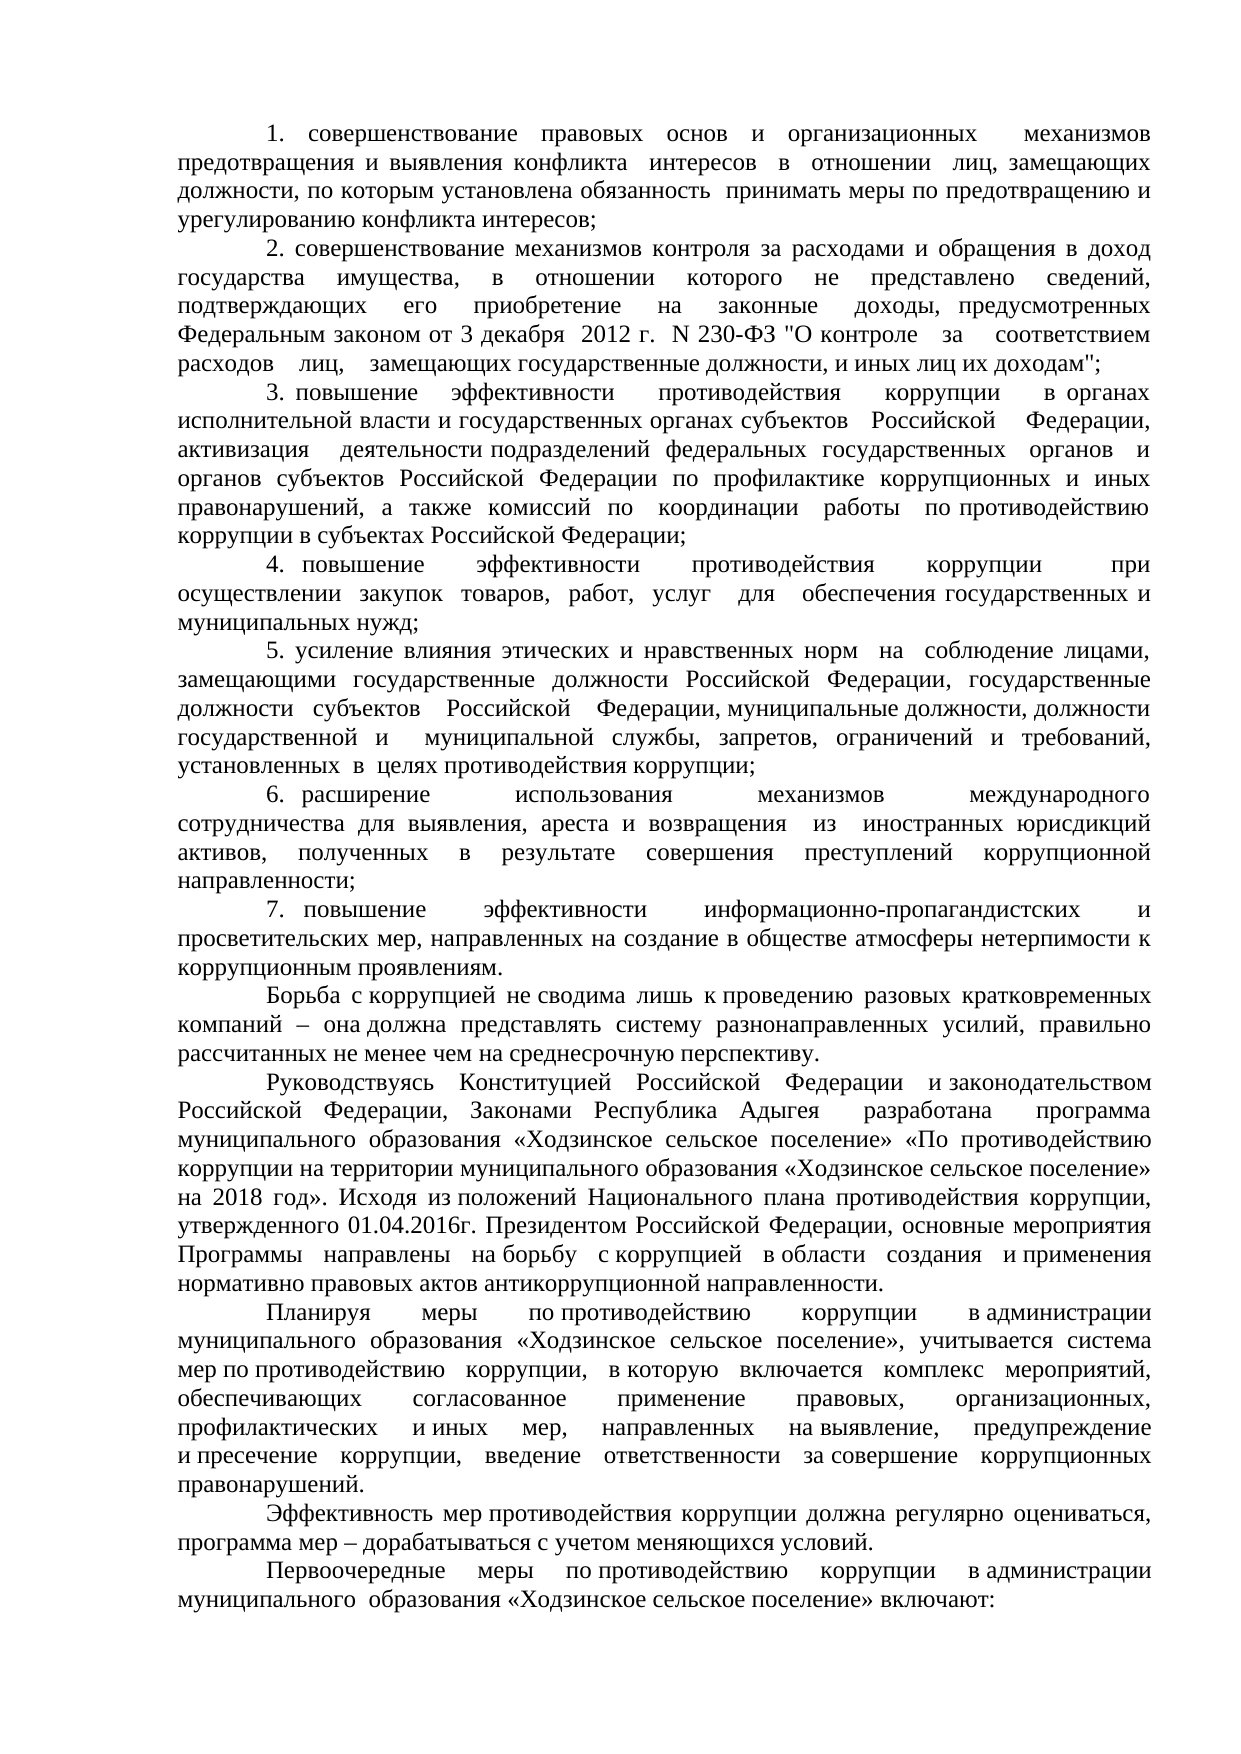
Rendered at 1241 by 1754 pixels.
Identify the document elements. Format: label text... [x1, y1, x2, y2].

text 7. повышение эффективности информационно-пропагандистских и просветительских мер, направленных на создание в обществе атмосферы нетерпимости к коррупционным проявлениям. [177, 894, 1152, 981]
text 1. совершенствование правовых основ и организационных механизмов предотвращения и выявления конфликта интересов в отношении лиц, замещающих должности, по которым установлена обязанность принимать меры по предотвращению и урегулированию конфликта интересов; [177, 118, 1152, 233]
text Борьба с коррупцией не сводима лишь к проведению разовых кратковременных компаний – она должна представлять систему разнонаправленных усилий, правильно рассчитанных не менее чем на среднесрочную перспективу. [177, 981, 1152, 1067]
text 5. усиление влияния этических и нравственных норм на соблюдение лицами, замещающими государственные должности Российской Федерации, государственные должности субъектов Российской Федерации, муниципальные должности, должности государственной и муниципальной службы, запретов, ограничений и требований, установленных в целях противодействия коррупции; [177, 636, 1152, 779]
text Планируя меры по противодействию коррупции в администрации муниципального образования «Ходзинское сельское поселение», учитывается система мер по противодействию коррупции, в которую включается комплекс мероприятий, обеспечивающих согласованное применение правовых, организационных, профилактических и иных мер, направленных на выявление, предупреждение и пресечение коррупции, введение ответственности за совершение коррупционных правонарушений. [177, 1297, 1152, 1498]
text Руководствуясь Конституцией Российской Федерации и законодательством Российской Федерации, Законами Республика Адыгея разработана программа муниципального образования «Ходзинское сельское поселение» «По противодействию коррупции на территории муниципального образования «Ходзинское сельское поселение» на 2018 год». Исходя из положений Национального плана противодействия коррупции, утвержденного 01.04.2016г. Президентом Российской Федерации, основные мероприятия Программы направлены на борьбу с коррупцией в области создания и применения нормативно правовых актов антикоррупционной направленности. [177, 1067, 1152, 1297]
text Эффективность мер противодействия коррупции должна регулярно оцениваться, программа мер – дорабатываться с учетом меняющихся условий. [177, 1498, 1152, 1556]
text 2. совершенствование механизмов контроля за расходами и обращения в доход государства имущества, в отношении которого не представлено сведений, подтверждающих его приобретение на законные доходы, предусмотренных Федеральным законом от 3 декабря 2012 г. N 230-ФЗ "О контроле за соответствием расходов лиц, замещающих государственные должности, и иных лиц их доходам"; [177, 233, 1152, 377]
text 3. повышение эффективности противодействия коррупции в органах исполнительной власти и государственных органах субъектов Российской Федерации, активизация деятельности подразделений федеральных государственных органов и органов субъектов Российской Федерации по профилактике коррупционных и иных правонарушений, а также комиссий по координации работы по противодействию коррупции в субъектах Российской Федерации; [177, 377, 1152, 549]
text Первоочередные меры по противодействию коррупции в администрации муниципального образования «Ходзинское сельское поселение» включают: [177, 1556, 1152, 1613]
text 6. расширение использования механизмов международного сотрудничества для выявления, ареста и возвращения из иностранных юрисдикций активов, полученных в результате совершения преступлений коррупционной направленности; [177, 779, 1152, 894]
text 4. повышение эффективности противодействия коррупции при осуществлении закупок товаров, работ, услуг для обеспечения государственных и муниципальных нужд; [177, 549, 1152, 636]
